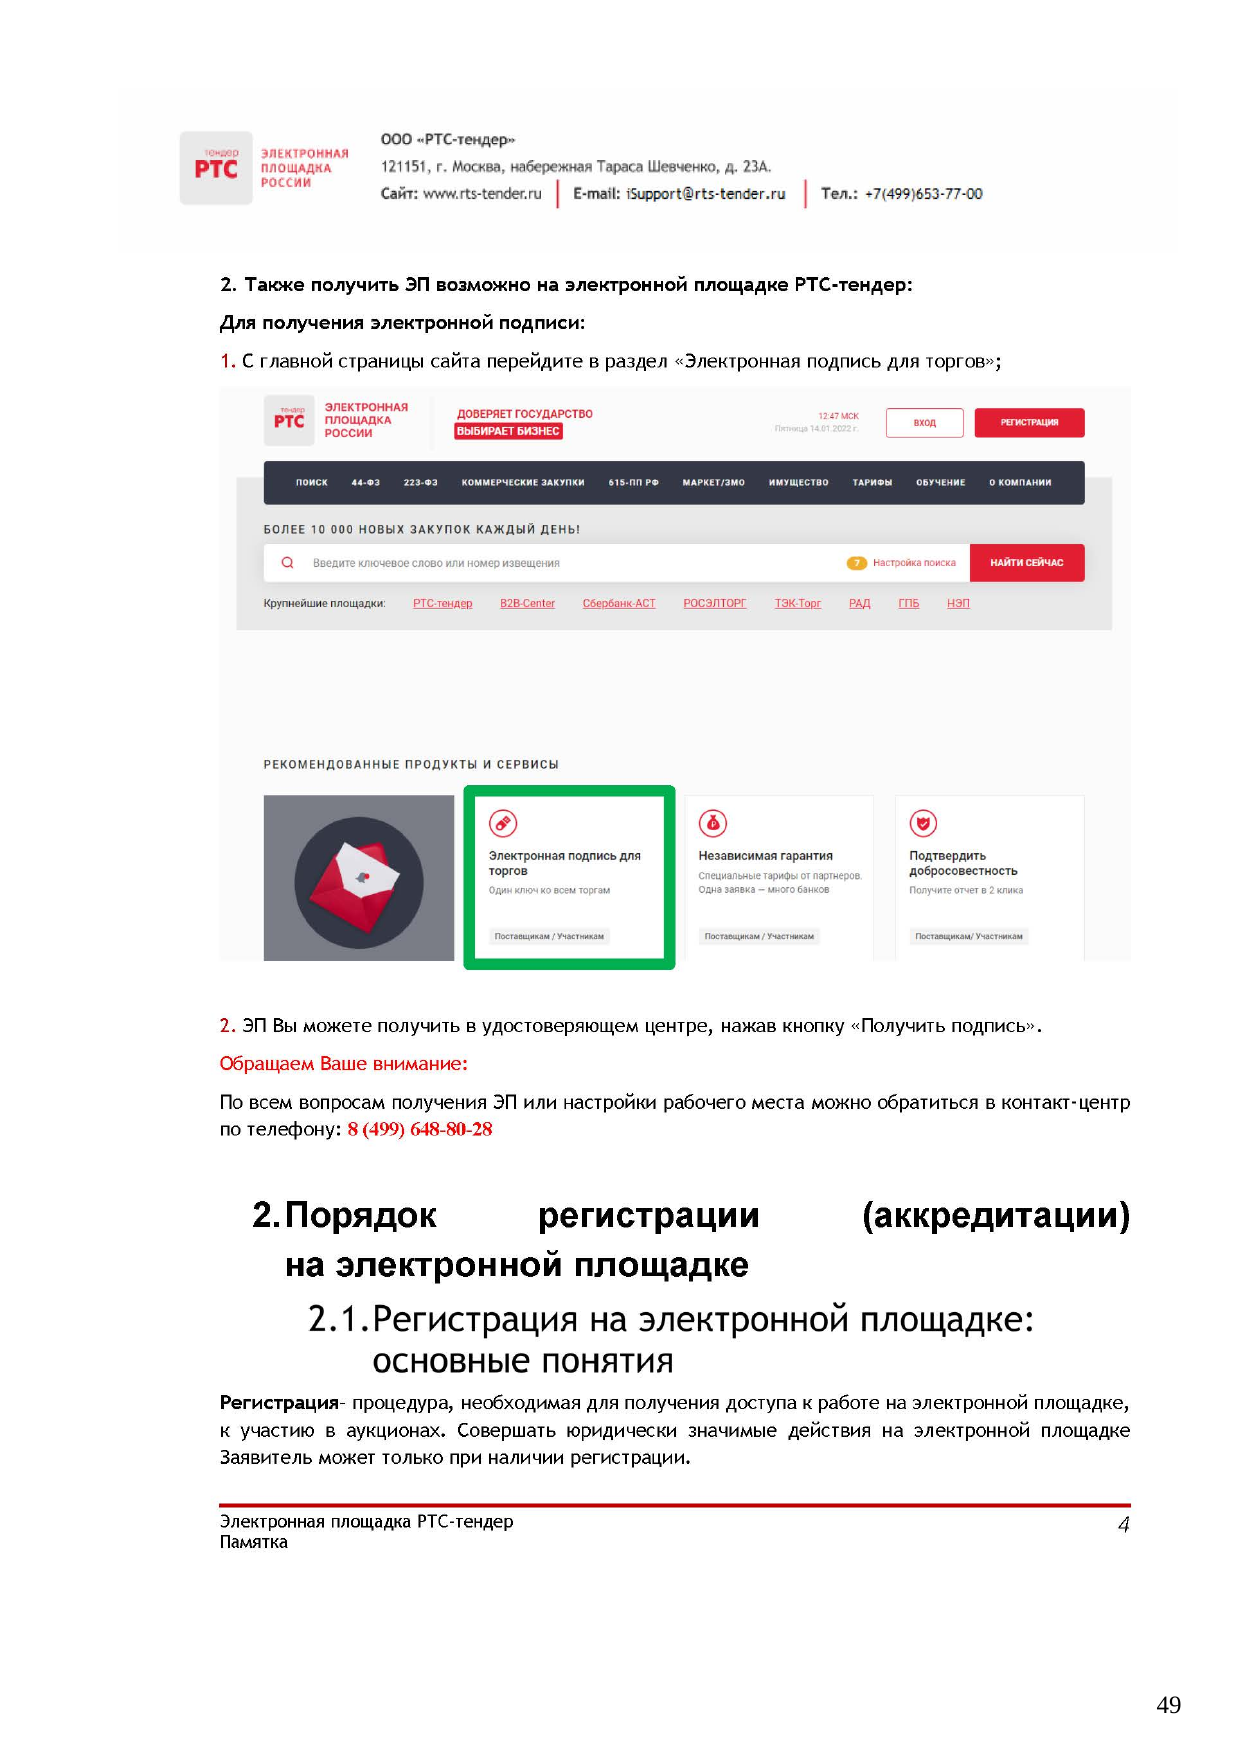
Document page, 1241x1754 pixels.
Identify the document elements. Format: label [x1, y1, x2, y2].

picture [118, 88, 1181, 1590]
